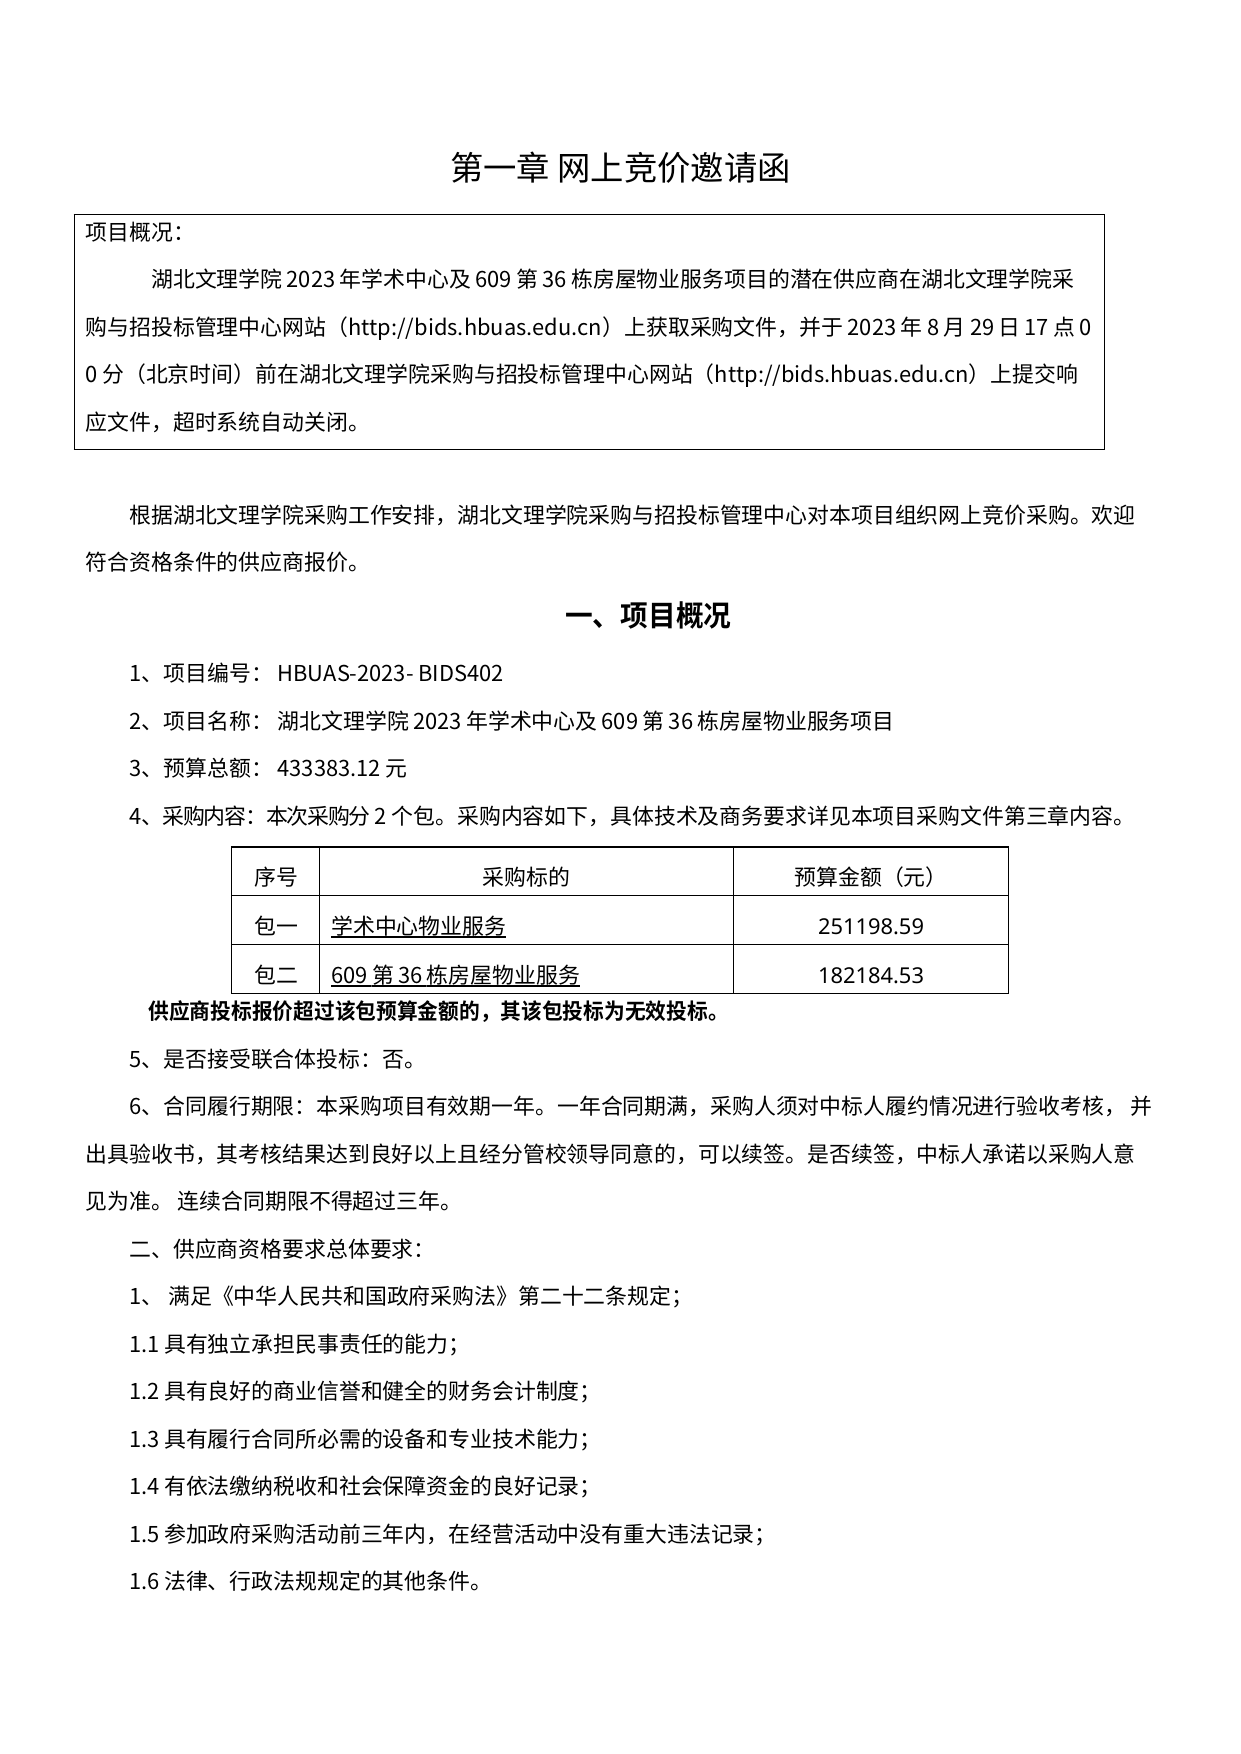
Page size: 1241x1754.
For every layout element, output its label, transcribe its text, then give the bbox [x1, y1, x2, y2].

text 二、供应商资格要求总体要求： [85, 1232, 1155, 1263]
text 3、预算总额： 433383.12元 [85, 751, 1155, 783]
table_cell 学术中心物业服务 [320, 896, 733, 944]
table_cell 609第36栋房屋物业服务 [320, 945, 733, 993]
table_header 项目概况： 湖北文理学院2023年学术中心及609第36栋房屋物业服务项目的潜在供应商在湖北文理学院采购与招投标管理中心网站（http://bids.hbuas.edu.cn）上获取采购文件，并于 2023年8月29日17点00分（北京时间）前在湖北文理学院采购与招投标管理中心网站（http://bids.hbuas.edu.cn）上提交响应文件，超时系统自动关闭。 [75, 215, 1104, 449]
text 4、采购内容：本次采购分 2 个包。采购内容如下，具体技术及商务要求详见本项目采购文件第三章内容。 [85, 799, 1155, 831]
text 6、合同履行期限：本采购项目有效期一年。一年合同期满，采购人须对中标人履约情况进行验收考核， 并出具验收书，其考核结果达到良好以上且经分管校领导同意的，可以续签。是否续签，中标人承诺以采购人意见为准。 连续合同期限不得超过三年。 [85, 1089, 1155, 1216]
text 1.4有依法缴纳税收和社会保障资金的良好记录； [85, 1469, 1155, 1501]
table_cell 包一 [232, 896, 319, 944]
text 1.1具有独立承担民事责任的能力； [85, 1327, 1155, 1358]
text 供应商投标报价超过该包预算金额的，其该包投标为无效投标。 [85, 994, 1155, 1026]
table_header 采购标的 [320, 848, 733, 895]
table_cell 251198.59 [734, 896, 1008, 944]
text 1、项目编号： HBUAS-2023- BIDS402 [85, 656, 1155, 688]
text 根据湖北文理学院采购工作安排，湖北文理学院采购与招投标管理中心对本项目组织网上竞价采购。欢迎符合资格条件的供应商报价。 [85, 498, 1155, 577]
subtitle 一、项目概况 [85, 593, 1155, 635]
table_header 序号 [232, 848, 319, 895]
table_header 预算金额（元） [734, 848, 1008, 895]
text 1.2具有良好的商业信誉和健全的财务会计制度； [85, 1374, 1155, 1406]
table_cell 182184.53 [734, 945, 1008, 993]
text 2、项目名称： 湖北文理学院2023年学术中心及609第36栋房屋物业服务项目 [85, 704, 1155, 736]
text 1.3具有履行合同所必需的设备和专业技术能力； [85, 1422, 1155, 1453]
subtitle 第一章 网上竞价邀请函 [85, 142, 1155, 190]
table_cell 包二 [232, 945, 319, 993]
text 1.5参加政府采购活动前三年内，在经营活动中没有重大违法记录； [85, 1517, 1155, 1548]
text 5、是否接受联合体投标：否。 [85, 1042, 1155, 1073]
text 1、 满足《中华人民共和国政府采购法》第二十二条规定； [85, 1279, 1155, 1311]
text 1.6法律、行政法规规定的其他条件。 [85, 1564, 1155, 1596]
